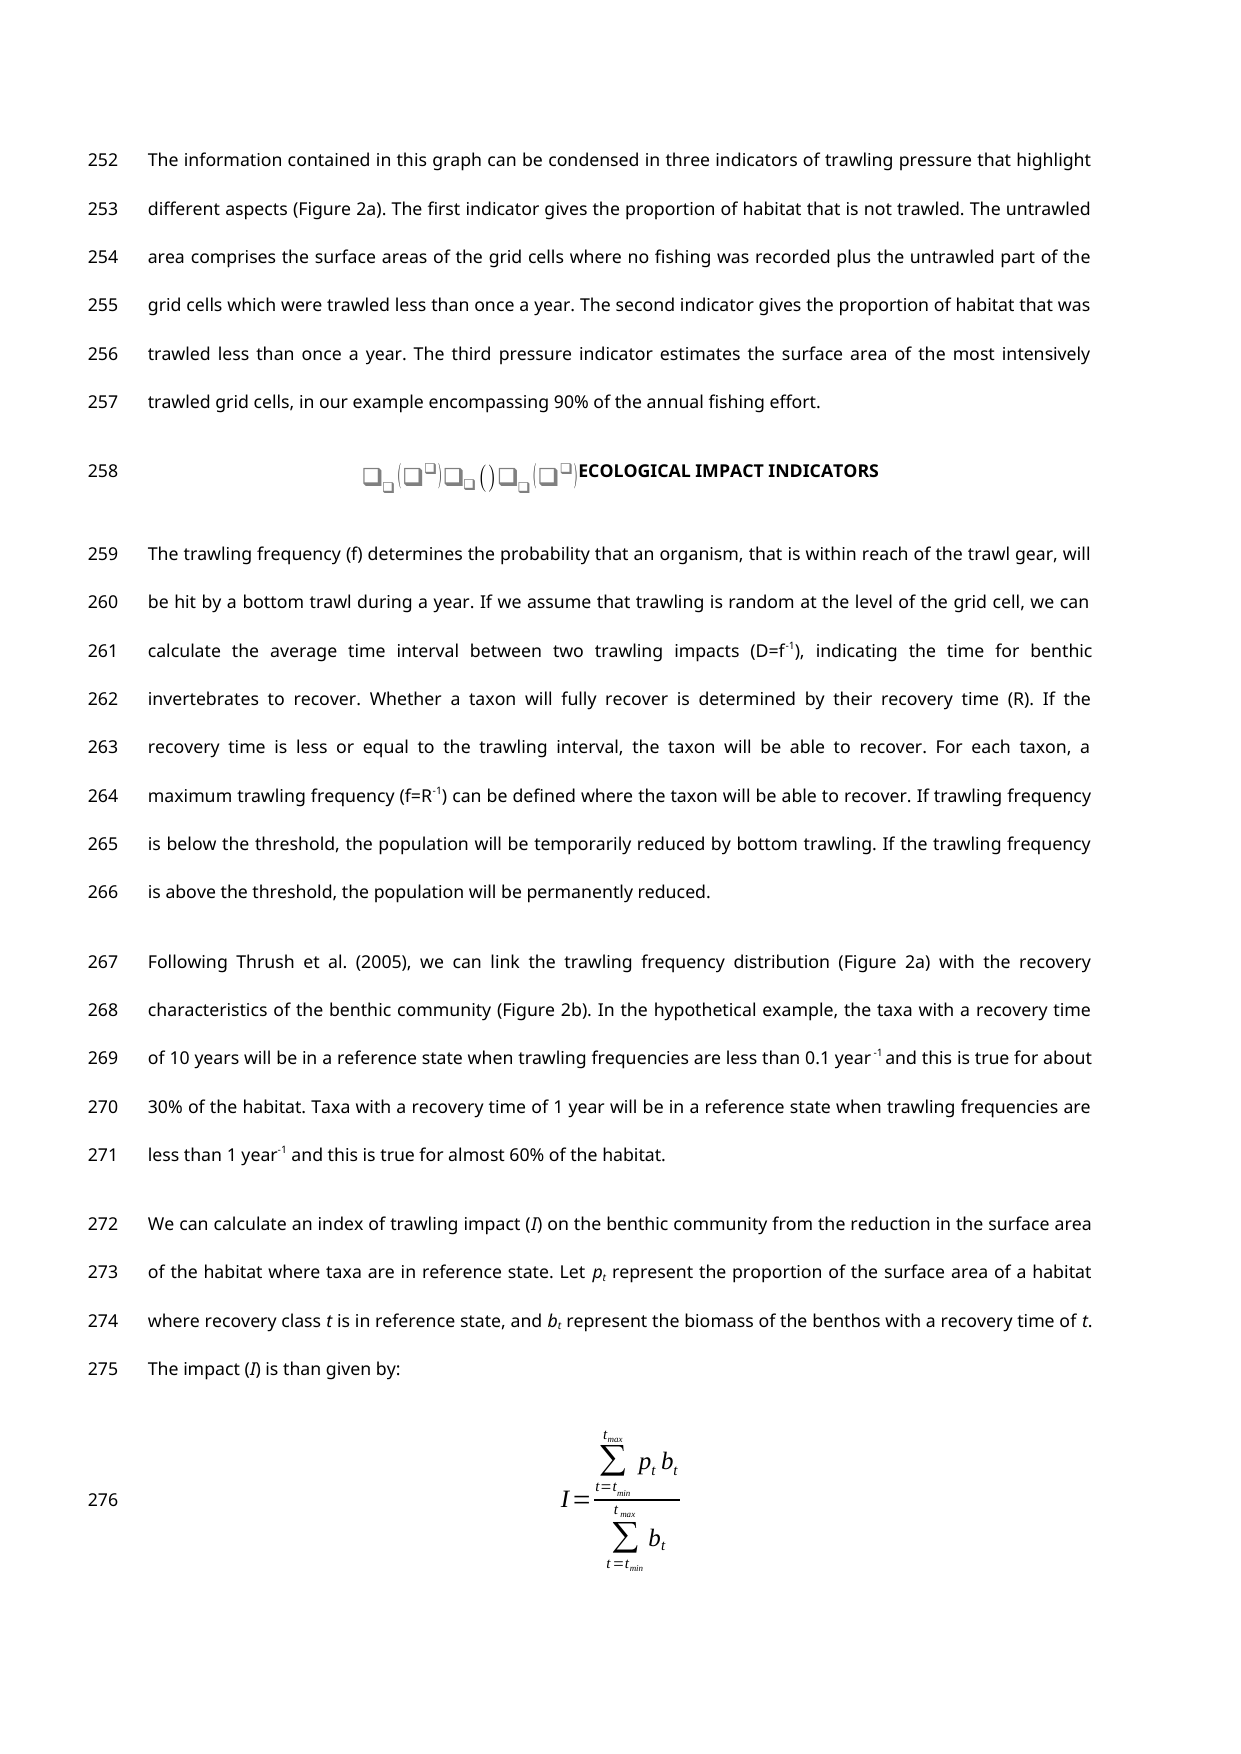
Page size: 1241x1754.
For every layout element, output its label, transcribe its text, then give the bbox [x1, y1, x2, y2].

text The information contained in this graph can be condensed in three indicators of trawling pressure that highlight different aspects (Figure 2a). The first indicator gives the proportion of habitat that is not trawled. The untrawled area comprises the surface areas of the grid cells where no fishing was recorded plus the untrawled part of the grid cells which were trawled less than once a year. The second indicator gives the proportion of habitat that was trawled less than once a year. The third pressure indicator estimates the surface area of the most intensively trawled grid cells, in our example encompassing 90% of the annual fishing effort. [148, 148, 1093, 413]
text The trawling frequency (f) determines the probability that an organism will be hit by a bottom trawl during a year. If we assume that trawling is random at the level of the grid cell, we can calculate the average time interval between two trawling impacts (D=f-1) indicating the time for benthic invertebrates to recover. Whether a tax will fully recover is determined by their recovery time (R). If the recovery time is less or equal to the trawling interval, the will be able to recover. For each a maximum trawling frequency (f=R-1) can be defined where the will be able to recover. If trawling frequency is below the threshold, the population will be temporarily reduced by bottom trawling. If the trawling frequency is above the threshold, the population will be permanently reduced. [148, 542, 1093, 904]
text We can calculate an index of trawling impact (I) on the benthic community from the reduction in the surface area of the habitat where taxa are in reference state. Let pt the proportion of the surface area of a habitat where recovery class t is in reference state, and bt the biomass of the benthos with a recovery time of t. The impact is than given by [148, 1212, 1093, 1381]
text , we can link the trawling frequency distribution (Figure 2a) with the recovery characteristics of the benthic community (Figure 2b). In the hypothetical example, the taxa with a recovery time of 10 years will be in a reference state about 30% of the habitatTaxa with a recovery time of 1 year will be in a reference state almost 60% of the habitat. [148, 949, 1093, 1167]
